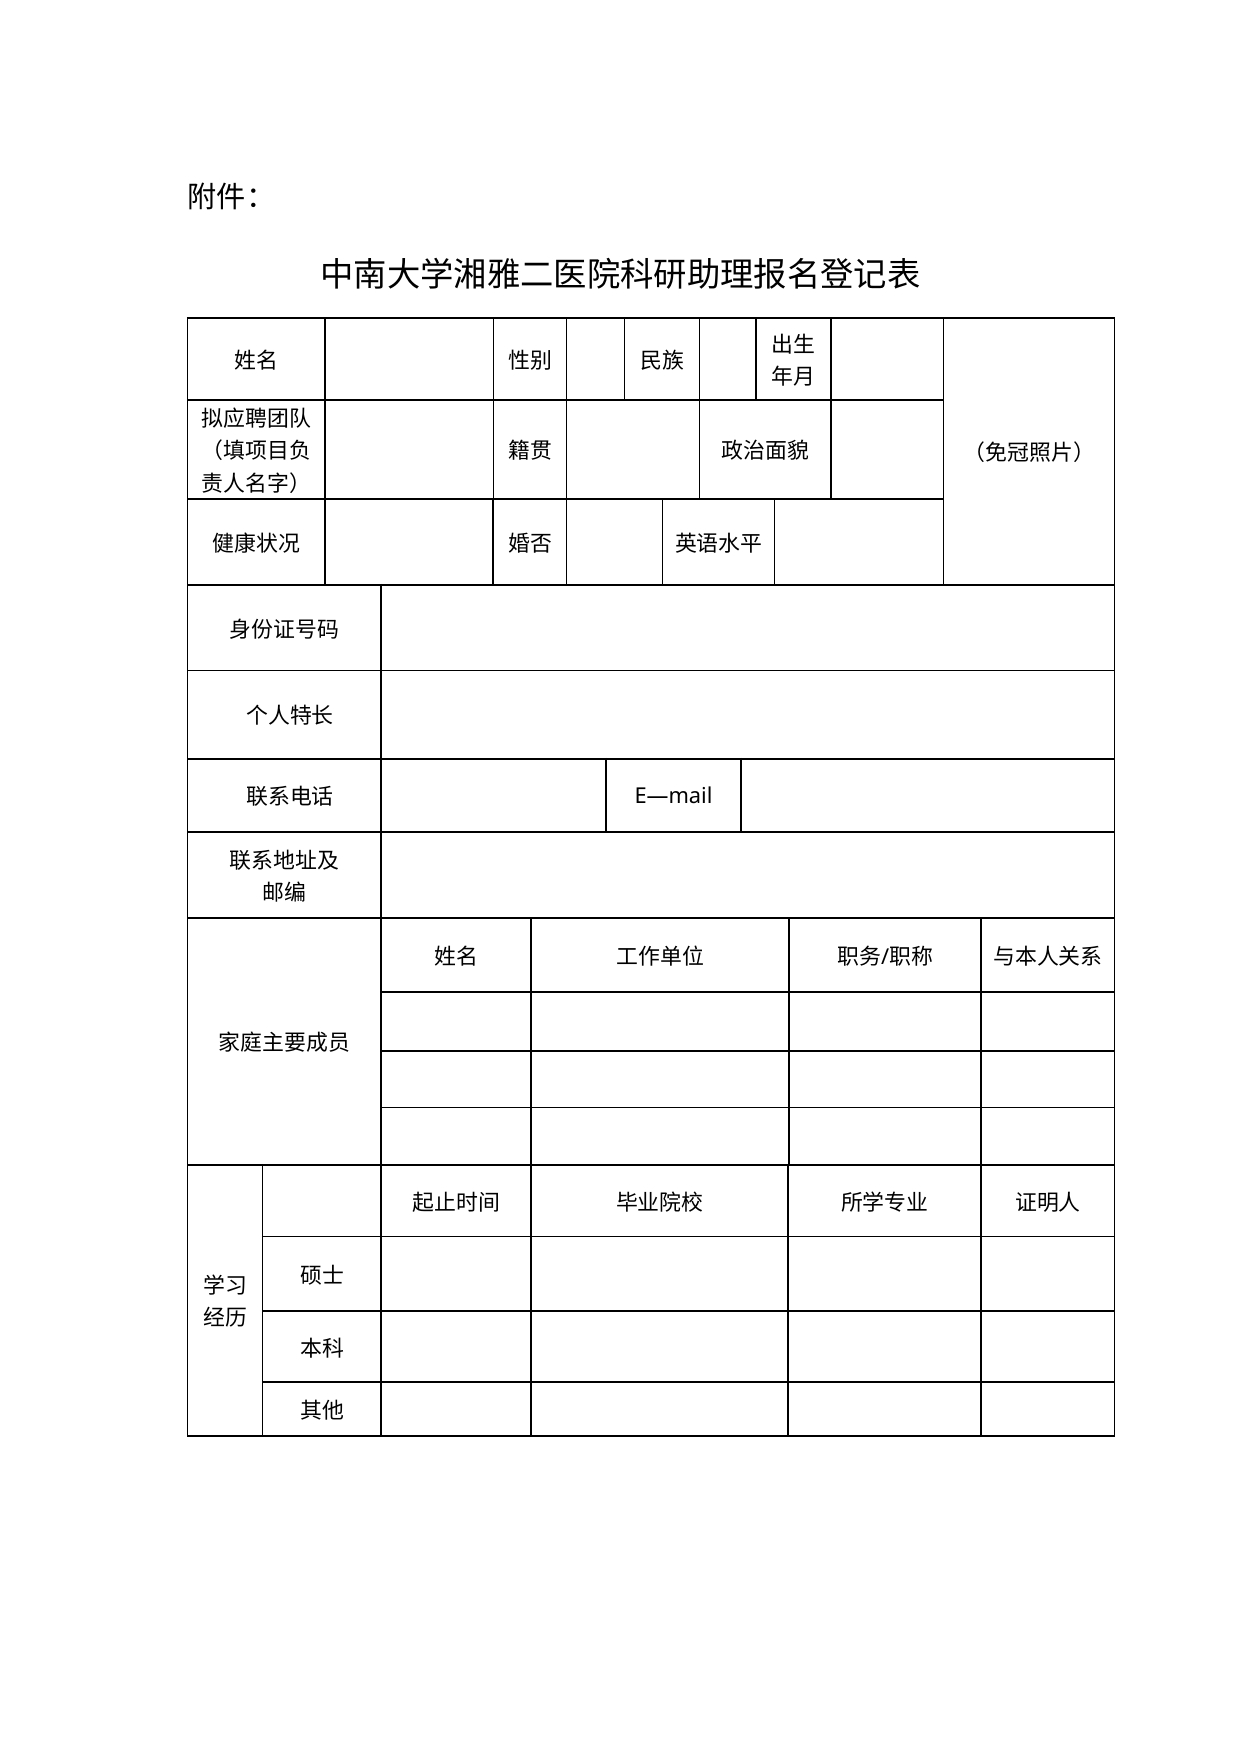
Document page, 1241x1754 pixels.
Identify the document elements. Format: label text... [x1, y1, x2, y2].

table_cell 学习 经历 [188, 1166, 262, 1435]
table_cell [382, 1383, 530, 1435]
table_cell 姓名 [382, 919, 530, 991]
table_cell 政治面貌 [700, 401, 830, 498]
table_cell [982, 1108, 1114, 1164]
table_cell [567, 500, 662, 584]
table_cell E—mail [607, 760, 740, 831]
text 中南大学湘雅二医院科研助理报名登记表 [187, 239, 1053, 304]
table_header [700, 319, 755, 399]
table_cell 籍贯 [494, 401, 566, 498]
table_cell [982, 993, 1114, 1050]
table_cell [263, 1166, 380, 1236]
table_cell 职务/职称 [790, 919, 980, 991]
table_cell 家庭主要成员 [188, 919, 380, 1164]
table_cell 工作单位 [532, 919, 788, 991]
table_cell 与本人关系 [982, 919, 1114, 991]
table_cell 起止时间 [382, 1166, 530, 1236]
table_cell 证明人 [982, 1166, 1114, 1236]
table_header [567, 319, 624, 399]
table_cell [382, 1237, 530, 1310]
table_cell [532, 1237, 787, 1310]
table_cell 拟应聘团队 （填项目负责人名字） [188, 401, 324, 498]
table_header 性别 [494, 319, 566, 399]
table_header [326, 319, 493, 399]
table_cell 健康状况 [188, 500, 324, 584]
table_cell [532, 1383, 787, 1435]
table_cell [790, 993, 980, 1050]
table_cell [382, 760, 605, 831]
table_header （免冠照片） [944, 319, 1114, 584]
table_cell 其他 [263, 1383, 380, 1435]
table_cell [789, 1383, 980, 1435]
table_cell 联系电话 [188, 760, 380, 831]
table_cell 婚否 [494, 500, 566, 584]
table_cell [532, 1108, 788, 1164]
table_cell 硕士 [263, 1237, 380, 1310]
table_cell [567, 401, 699, 498]
table_cell [382, 1052, 530, 1106]
table_cell 英语水平 [663, 500, 774, 584]
table_cell 联系地址及 邮编 [188, 833, 380, 917]
table_cell [982, 1383, 1114, 1435]
table_cell [790, 1052, 980, 1106]
table_header 姓名 [188, 319, 324, 399]
table_cell [382, 833, 1114, 917]
table_header 民族 [625, 319, 699, 399]
table_cell [982, 1312, 1114, 1381]
table_cell [532, 993, 788, 1050]
table_cell [789, 1237, 980, 1310]
table_cell [532, 1312, 787, 1381]
table_cell 身份证号码 [188, 586, 380, 669]
table_cell [382, 586, 1114, 669]
table_cell [326, 500, 492, 584]
table_cell [382, 671, 1114, 758]
table_cell [790, 1108, 980, 1164]
table_cell [532, 1052, 788, 1106]
table_cell 个人特长 [188, 671, 380, 758]
text 附件： [187, 162, 1053, 227]
table_cell 本科 [263, 1312, 380, 1381]
table_cell [382, 1108, 530, 1164]
table_cell [789, 1312, 980, 1381]
table_cell [982, 1237, 1114, 1310]
table_cell [742, 760, 1114, 831]
table_cell [982, 1052, 1114, 1106]
table_cell [832, 401, 943, 498]
table_header 出生年月 [757, 319, 830, 399]
table_cell [382, 1312, 530, 1381]
table_cell 毕业院校 [532, 1166, 787, 1236]
table_cell [775, 500, 943, 584]
table_cell [326, 401, 493, 498]
table_cell 所学专业 [789, 1166, 980, 1236]
table_header [832, 319, 943, 399]
table_cell [382, 993, 530, 1050]
